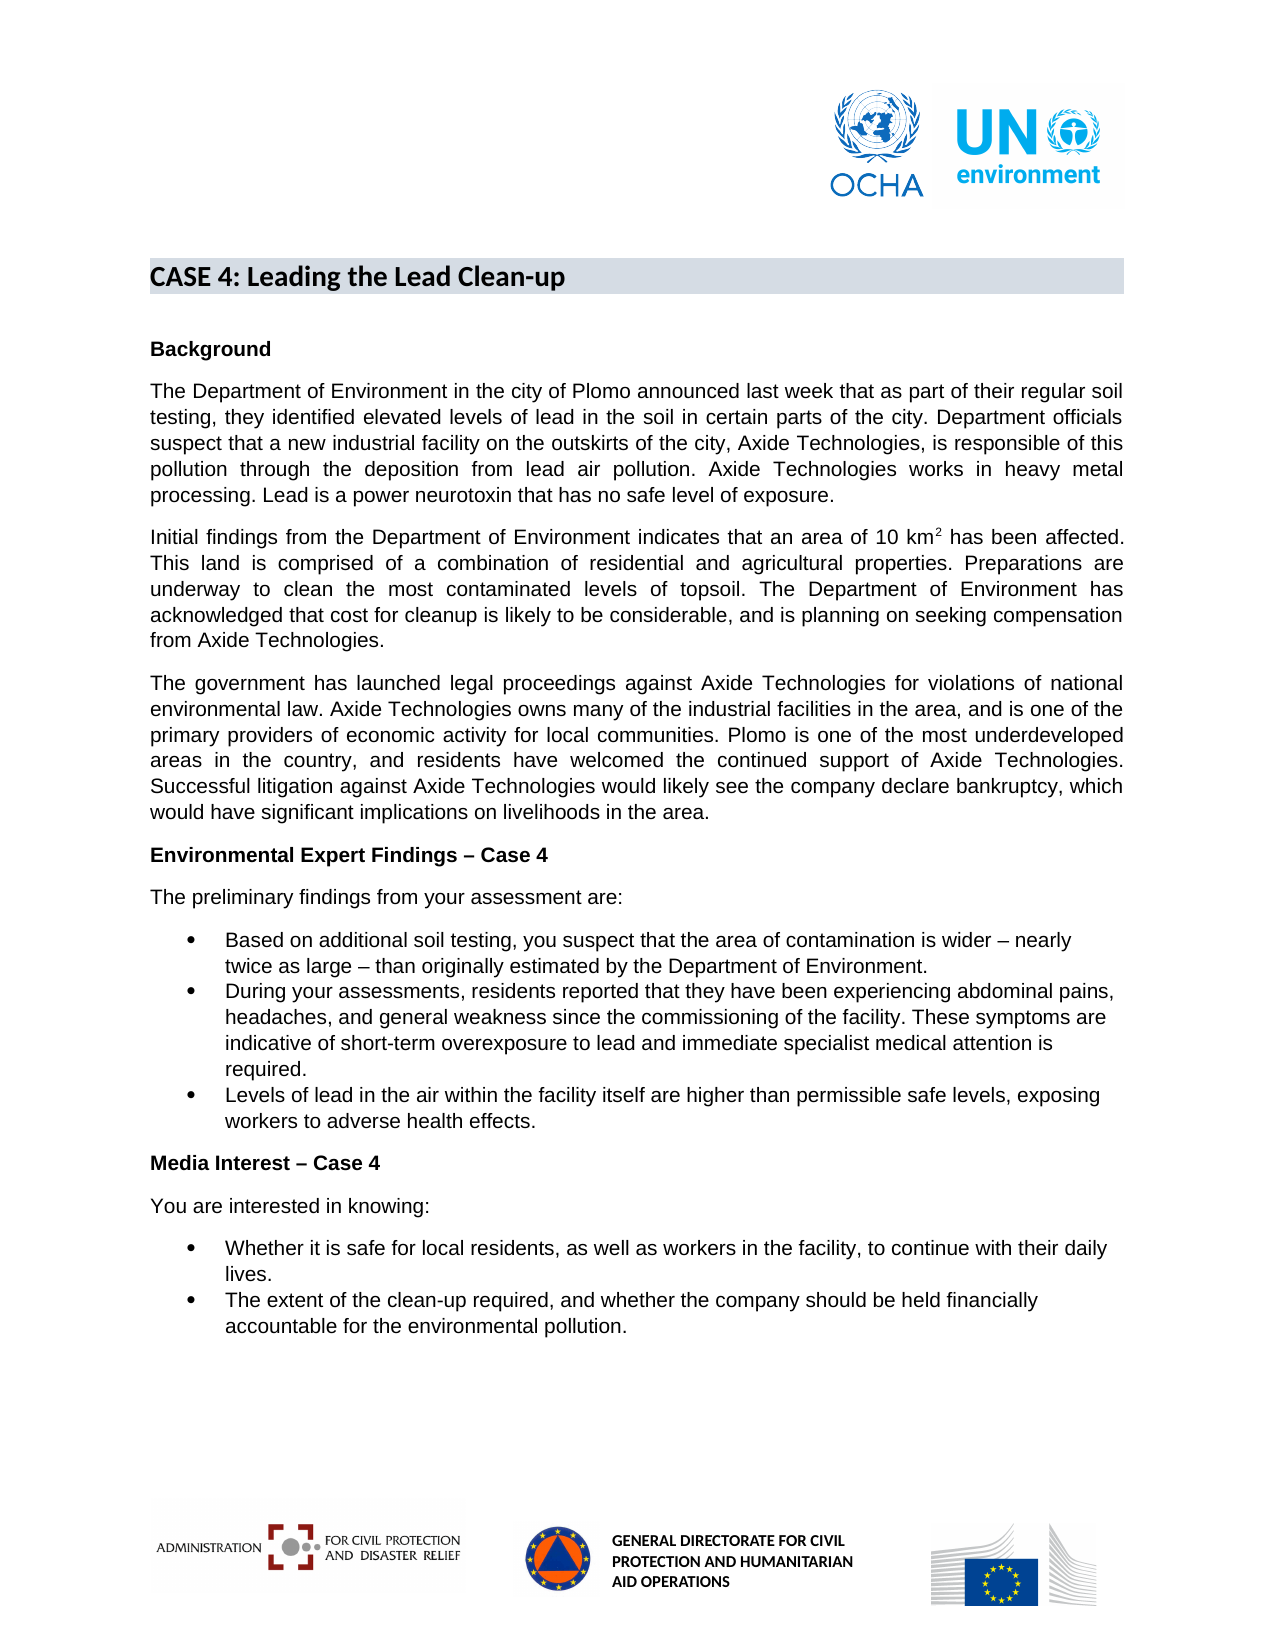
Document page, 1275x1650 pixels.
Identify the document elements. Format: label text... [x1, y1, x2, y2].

text You are interested in knowing: [150, 1194, 1125, 1218]
text Environmental Expert Findings – Case 4 [150, 842, 1125, 866]
list The extent of the clean-up required, and whether the company should be held financially accountable for the environmental pollution. [187, 1288, 1125, 1338]
list Levels of lead in the air within the facility itself are higher than permissible safe levels, exposing workers to adverse health effects. [187, 1083, 1125, 1133]
text Media Interest – Case 4 [150, 1151, 1125, 1175]
picture [150, 1498, 466, 1592]
picture [512, 1521, 600, 1597]
list During your assessments, residents reported that they have been experiencing abdominal pains, headaches, and general weakness since the commissioning of the facility. These symptoms are indicative of short-term overexposure to lead and immediate specialist medical attention is required. [187, 979, 1125, 1081]
text Background [150, 337, 1125, 361]
picture [931, 1523, 1097, 1606]
text The Department of Environment in the city of Plomo announced last week that as part of their regular soil testing, they identified elevated levels of lead in the soil in certain parts of the city. Department officials suspect that a new industrial facility on the outskirts of the city, Axide Technologies, is responsible of this pollution through the deposition from lead air pollution. Axide Technologies works in heavy metal processing. Lead is a power neurotoxin that has no safe level of exposure. [150, 379, 1125, 506]
text Initial findings from the Department of Environment indicates that an area of 10 km2 has been affected. This land is comprised of a combination of residential and agricultural properties. Preparations are underway to clean the most contaminated levels of topsoil. The Department of Environment has acknowledged that cost for cleanup is likely to be considerable, and is planning on seeking compensation from Axide Technologies. [150, 525, 1125, 652]
list Whether it is safe for local residents, as well as workers in the facility, to continue with their daily lives. [187, 1236, 1125, 1286]
text The government has launched legal proceedings against Axide Technologies for violations of national environmental law. Axide Technologies owns many of the industrial facilities in the area, and is one of the primary providers of economic activity for local communities. Plomo is one of the most underdeveloped areas in the country, and residents have welcomed the continued support of Axide Technologies. Successful litigation against Axide Technologies would likely see the company declare bankruptcy, which would have significant implications on livelihoods in the area. [150, 671, 1125, 824]
subtitle CASE 4: Leading the Lead Clean-up [150, 258, 1124, 294]
list Based on additional soil testing, you suspect that the area of contamination is wider – nearly twice as large – than originally estimated by the Department of Environment. [187, 927, 1125, 977]
picture [822, 73, 1125, 209]
text The preliminary findings from your assessment are: [150, 885, 1125, 909]
